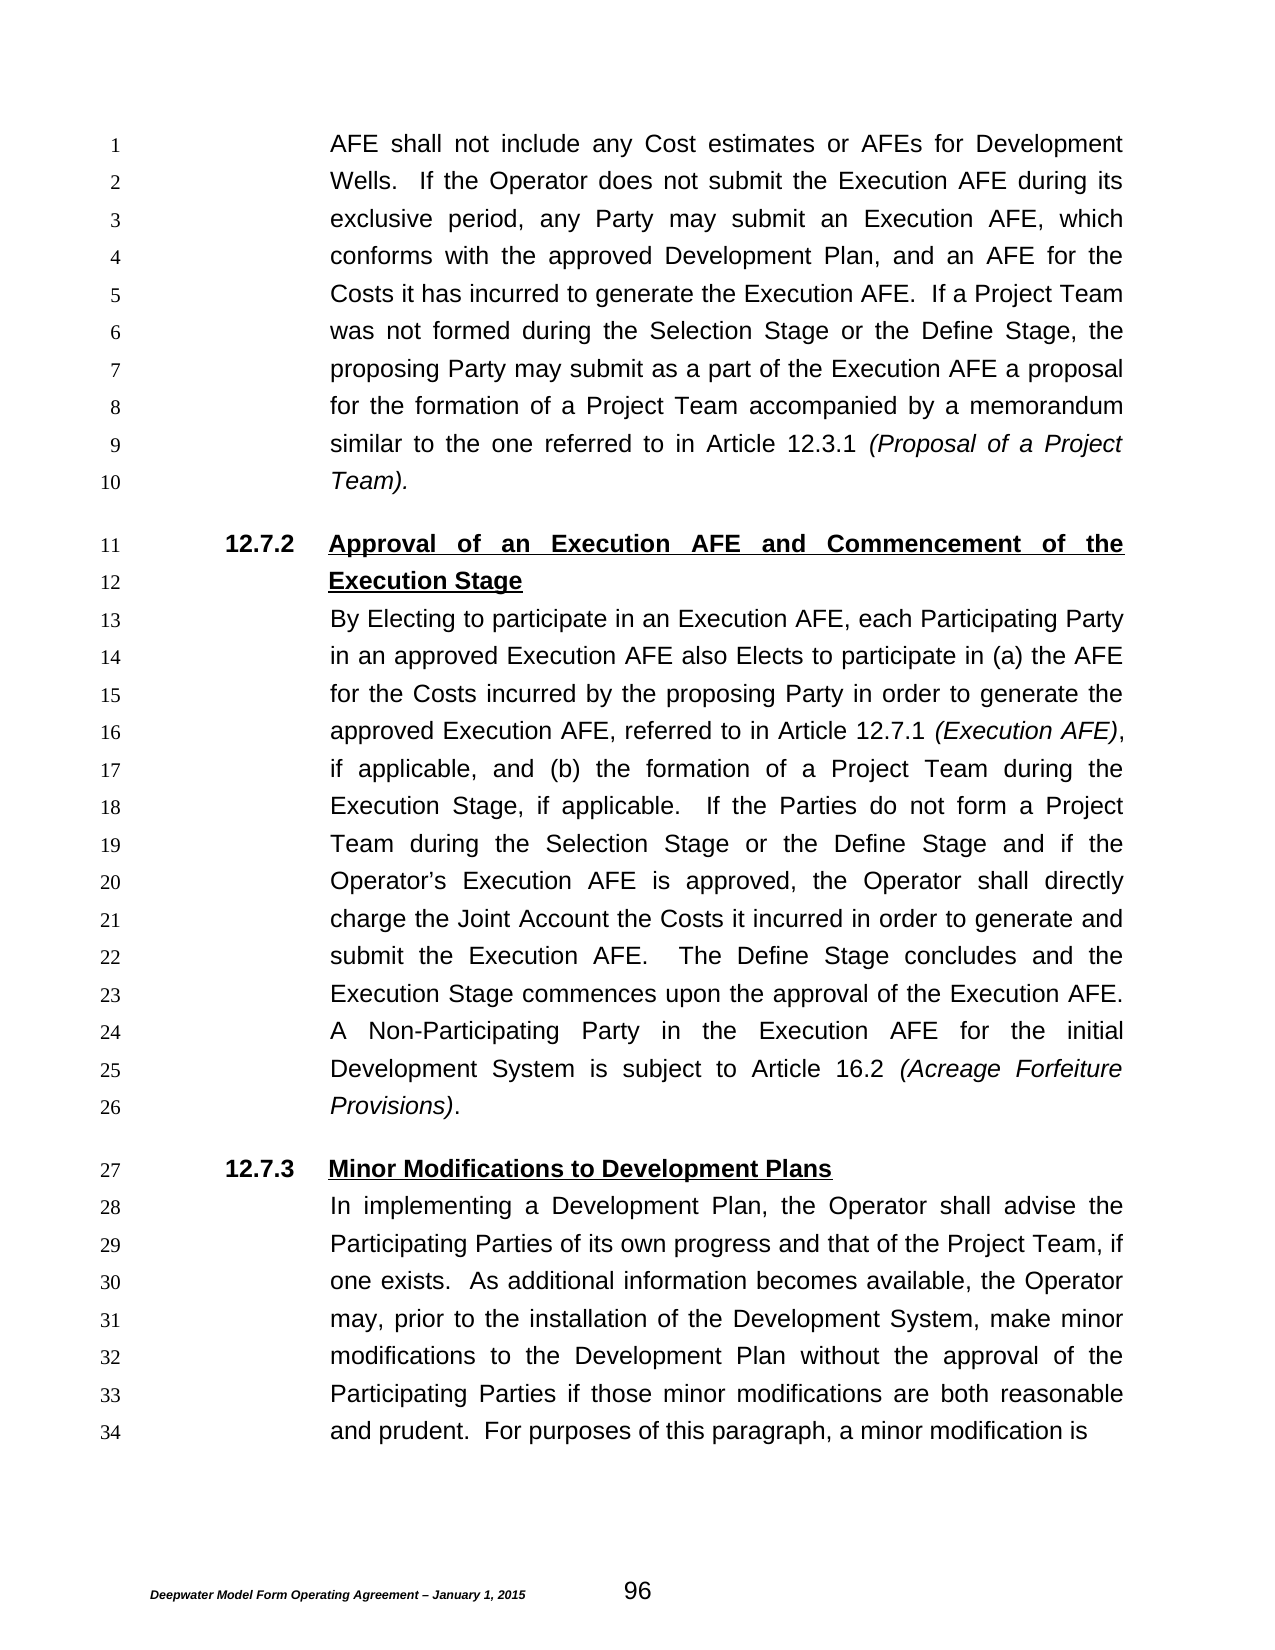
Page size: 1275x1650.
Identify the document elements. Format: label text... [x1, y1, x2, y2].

subtitle 12.7.3 Minor Modifications to Development Plans [225, 1145, 1125, 1182]
text In implementing a Development Plan, the Operator shall advise the Participating Parties of its own progress and that of the Project Team, if one exists. As additional information becomes available, the Operator may, prior to the installation of the Development System, make minor modifications to the Development Plan without the approval of the Participating Parties if those minor modifications are both reasonable and prudent. For purposes of this paragraph, a minor modification is [330, 1182, 1125, 1445]
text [330, 120, 1125, 495]
subtitle Approval of an Execution AFE and Commencement of the Execution Stage [225, 520, 1125, 595]
text By Electing to participate in an Execution AFE, each Participating Party in an approved Execution AFE also Elects to participate in (a) the AFE for the Costs incurred by the proposing Party in order to generate the approved Execution AFE, referred to in Article 12.7.1 (Execution AFE), if applicable, and (b) the formation of a Project Team during the Execution Stage, if applicable. If the Parties do not form a Project Team during the Selection Stage or the Define Stage and if the Operator’s Execution AFE is approved, the Operator shall directly charge the Joint Account the Costs it incurred in order to generate and submit the Execution AFE. The Define Stage concludes and the Execution Stage commences upon the approval of the Execution AFE. A Non-Participating Party in the Execution AFE for the initial Development System is subject to Article 16.2 (Acreage Forfeiture Provisions). [330, 595, 1125, 1120]
